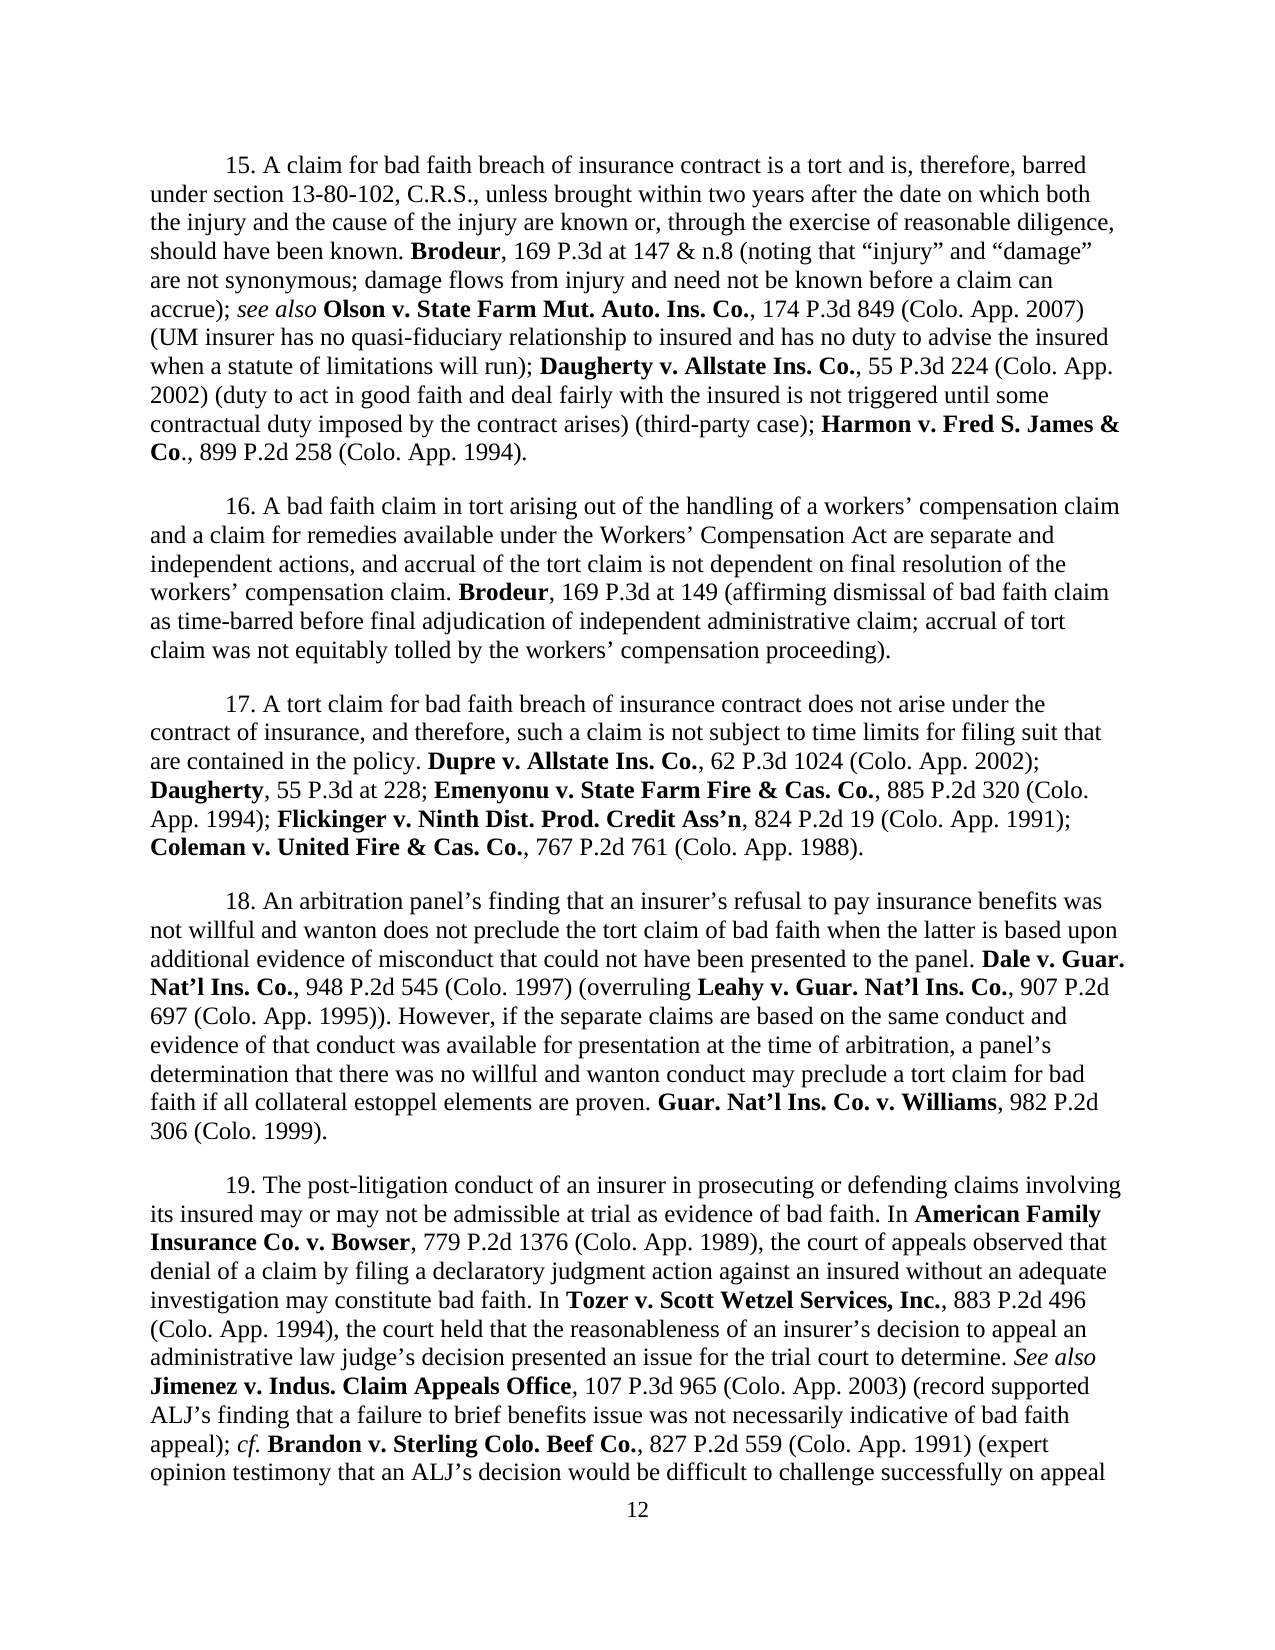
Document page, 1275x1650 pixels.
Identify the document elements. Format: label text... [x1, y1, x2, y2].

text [150, 1170, 1125, 1486]
text 17. A tort claim for bad faith breach of insurance contract does not arise under the contract of insurance, and therefore, such a claim is not subject to time limits for filing suit that are contained in the policy. Dupre v. Allstate Ins. Co., 62 P.3d 1024 (Colo. App. 2002); Daugherty, 55 P.3d at 228; Emenyonu v. State Farm Fire & Cas. Co., 885 P.2d 320 (Colo. App. 1994); Flickinger v. Ninth Dist. Prod. Credit Ass’n, 824 P.2d 19 (Colo. App. 1991); Coleman v. United Fire & Cas. Co., 767 P.2d 761 (Colo. App. 1988). [150, 689, 1125, 861]
text 16. A bad faith claim in tort arising out of the handling of a workers’ compensation claim and a claim for remedies available under the Workers’ Compensation Act are separate and independent actions, and accrual of the tort claim is not dependent on final resolution of the workers’ compensation claim. Brodeur, 169 P.3d at 149 (affirming dismissal of bad faith claim as time-barred before final adjudication of independent administrative claim; accrual of tort claim was not equitably tolled by the workers’ compensation proceeding). [150, 491, 1125, 664]
text 18. An arbitration panel’s finding that an insurer’s refusal to pay insurance benefits was not willful and wanton does not preclude the tort claim of bad faith when the latter is based upon additional evidence of misconduct that could not have been presented to the panel. Dale v. Guar. Nat’l Ins. Co., 948 P.2d 545 (Colo. 1997) (overruling Leahy v. Guar. Nat’l Ins. Co., 907 P.2d 697 (Colo. App. 1995)). However, if the separate claims are based on the same conduct and evidence of that conduct was available for presentation at the time of arbitration, a panel’s determination that there was no willful and wanton conduct may preclude a tort claim for bad faith if all collateral estoppel elements are proven. Guar. Nat’l Ins. Co. v. Williams, 982 P.2d 306 (Colo. 1999). [150, 886, 1125, 1145]
text 15. A claim for bad faith breach of insurance contract is a tort and is, therefore, barred under section 13-80-102, C.R.S., unless brought within two years after the date on which both the injury and the cause of the injury are known or, through the exercise of reasonable diligence, should have been known. Brodeur, 169 P.3d at 147 & n.8 (noting that “injury” and “damage” are not synonymous; damage flows from injury and need not be known before a claim can accrue); see also Olson v. State Farm Mut. Auto. Ins. Co., 174 P.3d 849 (Colo. App. 2007) (UM insurer has no quasi-fiduciary relationship to insured and has no duty to advise the insured when a statute of limitations will run); Daugherty v. Allstate Ins. Co., 55 P.3d 224 (Colo. App. 2002) (duty to act in good faith and deal fairly with the insured is not triggered until some contractual duty imposed by the contract arises) (third-party case); Harmon v. Fred S. James & Co., 899 P.2d 258 (Colo. App. 1994). [150, 150, 1125, 466]
